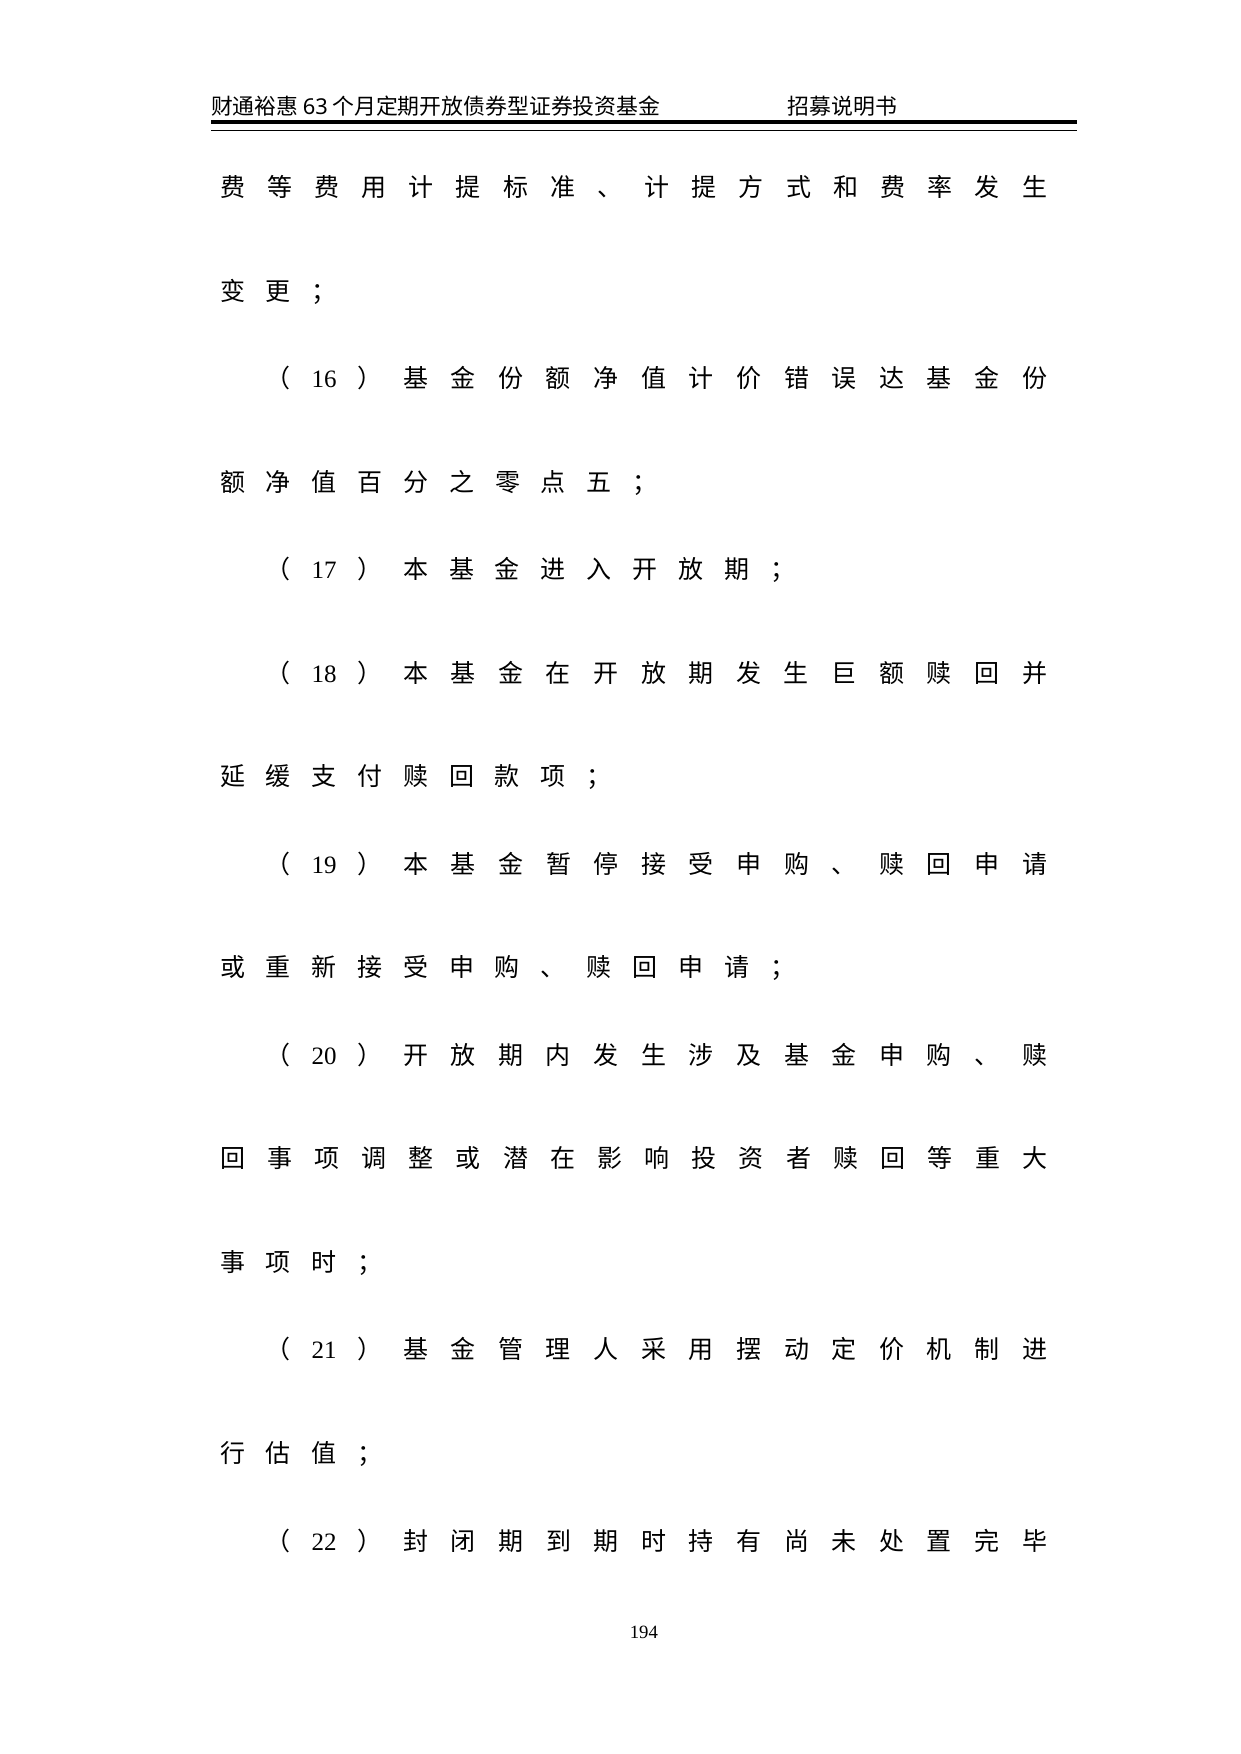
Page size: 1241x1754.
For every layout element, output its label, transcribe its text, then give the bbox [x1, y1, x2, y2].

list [220, 1504, 1068, 1574]
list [220, 151, 1068, 324]
list 本基金进入开放期； [220, 533, 1068, 602]
list 开放期内发生涉及基金申购、赎回事项调整或潜在影响投资者赎回等重大事项时； [220, 1019, 1068, 1295]
list 基金份额净值计价错误达基金份额净值百分之零点五； [220, 342, 1068, 515]
list 本基金在开放期发生巨额赎回并延缓支付赎回款项； [220, 637, 1068, 809]
list 基金管理人采用摆动定价机制进行估值； [220, 1313, 1068, 1486]
list 本基金暂停接受申购、赎回申请或重新接受申购、赎回申请； [220, 828, 1068, 1001]
